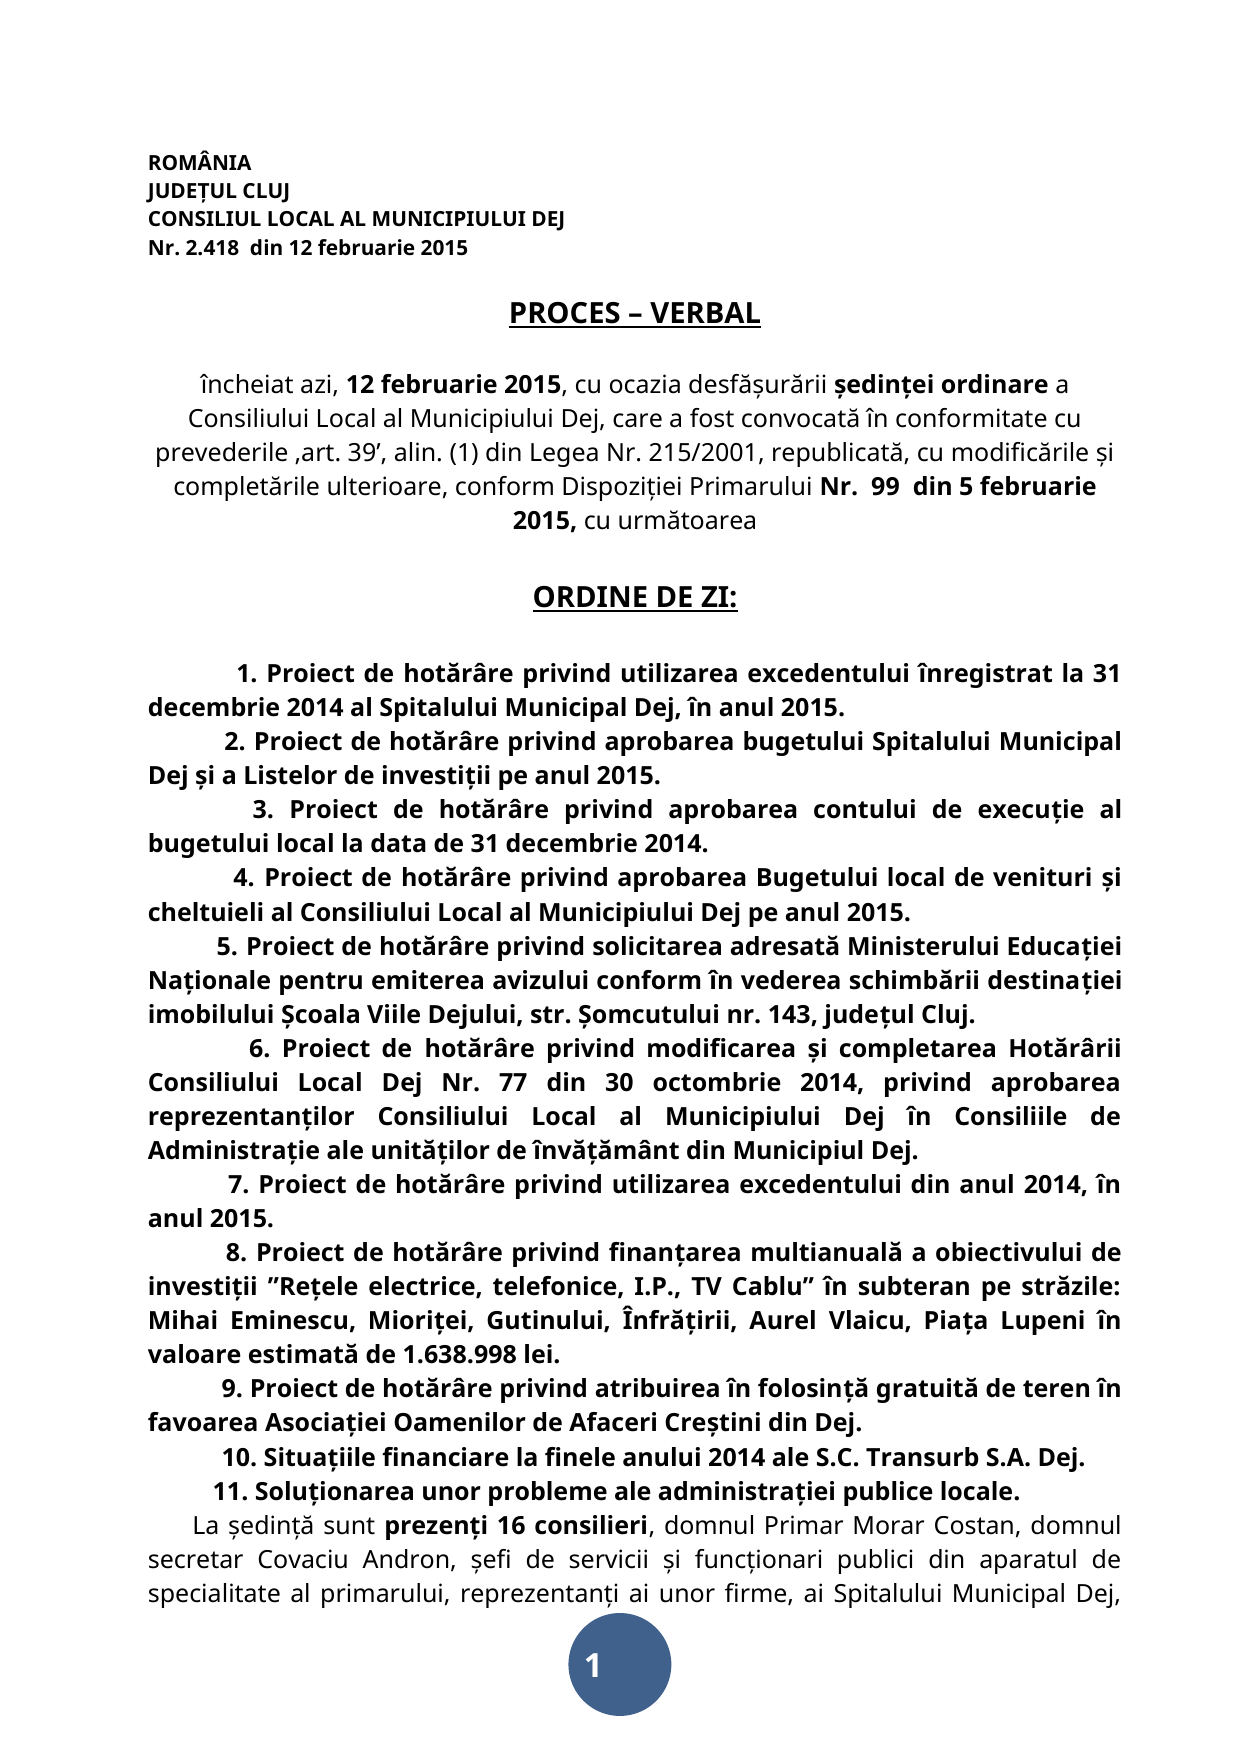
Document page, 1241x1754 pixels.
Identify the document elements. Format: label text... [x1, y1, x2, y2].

text PROCES – VERBAL [148, 293, 1122, 332]
list 7. Proiect de hotărâre privind utilizarea excedentului din anul 2014, în anul 2015. [148, 1167, 1122, 1235]
text încheiat azi, 12 februarie 2015, cu ocazia desfăşurării şedinţei ordinare a Consiliului Local al Municipiului Dej, care a fost convocată în conformitate cu prevederile ‚art. 39’, alin. (1) din Legea Nr. 215/2001, republicată, cu modificările şi completările ulterioare, conform Dispoziţiei Primarului Nr. 99 din 5 februarie 2015, cu următoarea [148, 366, 1122, 537]
text ORDINE DE ZI: [148, 576, 1122, 616]
text Nr. 2.418 din 12 februarie 2015 [148, 233, 1122, 261]
text ROMÂNIA [148, 148, 1122, 176]
text 2. Proiect de hotărâre privind aprobarea bugetului Spitalului Municipal Dej și a Listelor de investiții pe anul 2015. [148, 724, 1122, 792]
text 1. Proiect de hotărâre privind utilizarea excedentului înregistrat la 31 decembrie 2014 al Spitalului Municipal Dej, în anul 2015. [148, 656, 1122, 724]
list 6. Proiect de hotărâre privind modificarea și completarea Hotărârii Consiliului Local Dej Nr. 77 din 30 octombrie 2014, privind aprobarea reprezentanților Consiliului Local al Municipiului Dej în Consiliile de Administrație ale unităților de învățământ din Municipiul Dej. [148, 1030, 1122, 1167]
list 9. Proiect de hotărâre privind atribuirea în folosință gratuită de teren în favoarea Asociației Oamenilor de Afaceri Creștini din Dej. [148, 1371, 1122, 1439]
list 8. Proiect de hotărâre privind finanțarea multianuală a obiectivului de investiții ”Rețele electrice, telefonice, I.P., TV Cablu” în subteran pe străzile: Mihai Eminescu, Mioriței, Gutinului, Înfrățirii, Aurel Vlaicu, Piața Lupeni în valoare estimată de 1.638.998 lei. [148, 1235, 1122, 1371]
list 4. Proiect de hotărâre privind aprobarea Bugetului local de venituri și cheltuieli al Consiliului Local al Municipiului Dej pe anul 2015. [148, 860, 1122, 928]
list 10. Situațiile financiare la finele anului 2014 ale S.C. Transurb S.A. Dej. [148, 1439, 1122, 1473]
list 11. Soluționarea unor probleme ale administrației publice locale. [148, 1473, 1122, 1507]
list 5. Proiect de hotărâre privind solicitarea adresată Ministerului Educației Naționale pentru emiterea avizului conform în vederea schimbării destinației imobilului Școala Viile Dejului, str. Șomcutului nr. 143, județul Cluj. [148, 928, 1122, 1030]
text JUDEŢUL CLUJ [148, 176, 1122, 204]
text CONSILIUL LOCAL AL MUNICIPIULUI DEJ [148, 204, 1122, 233]
text 3. Proiect de hotărâre privind aprobarea contului de execuție al bugetului local la data de 31 decembrie 2014. [148, 792, 1122, 860]
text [148, 1507, 1122, 1609]
